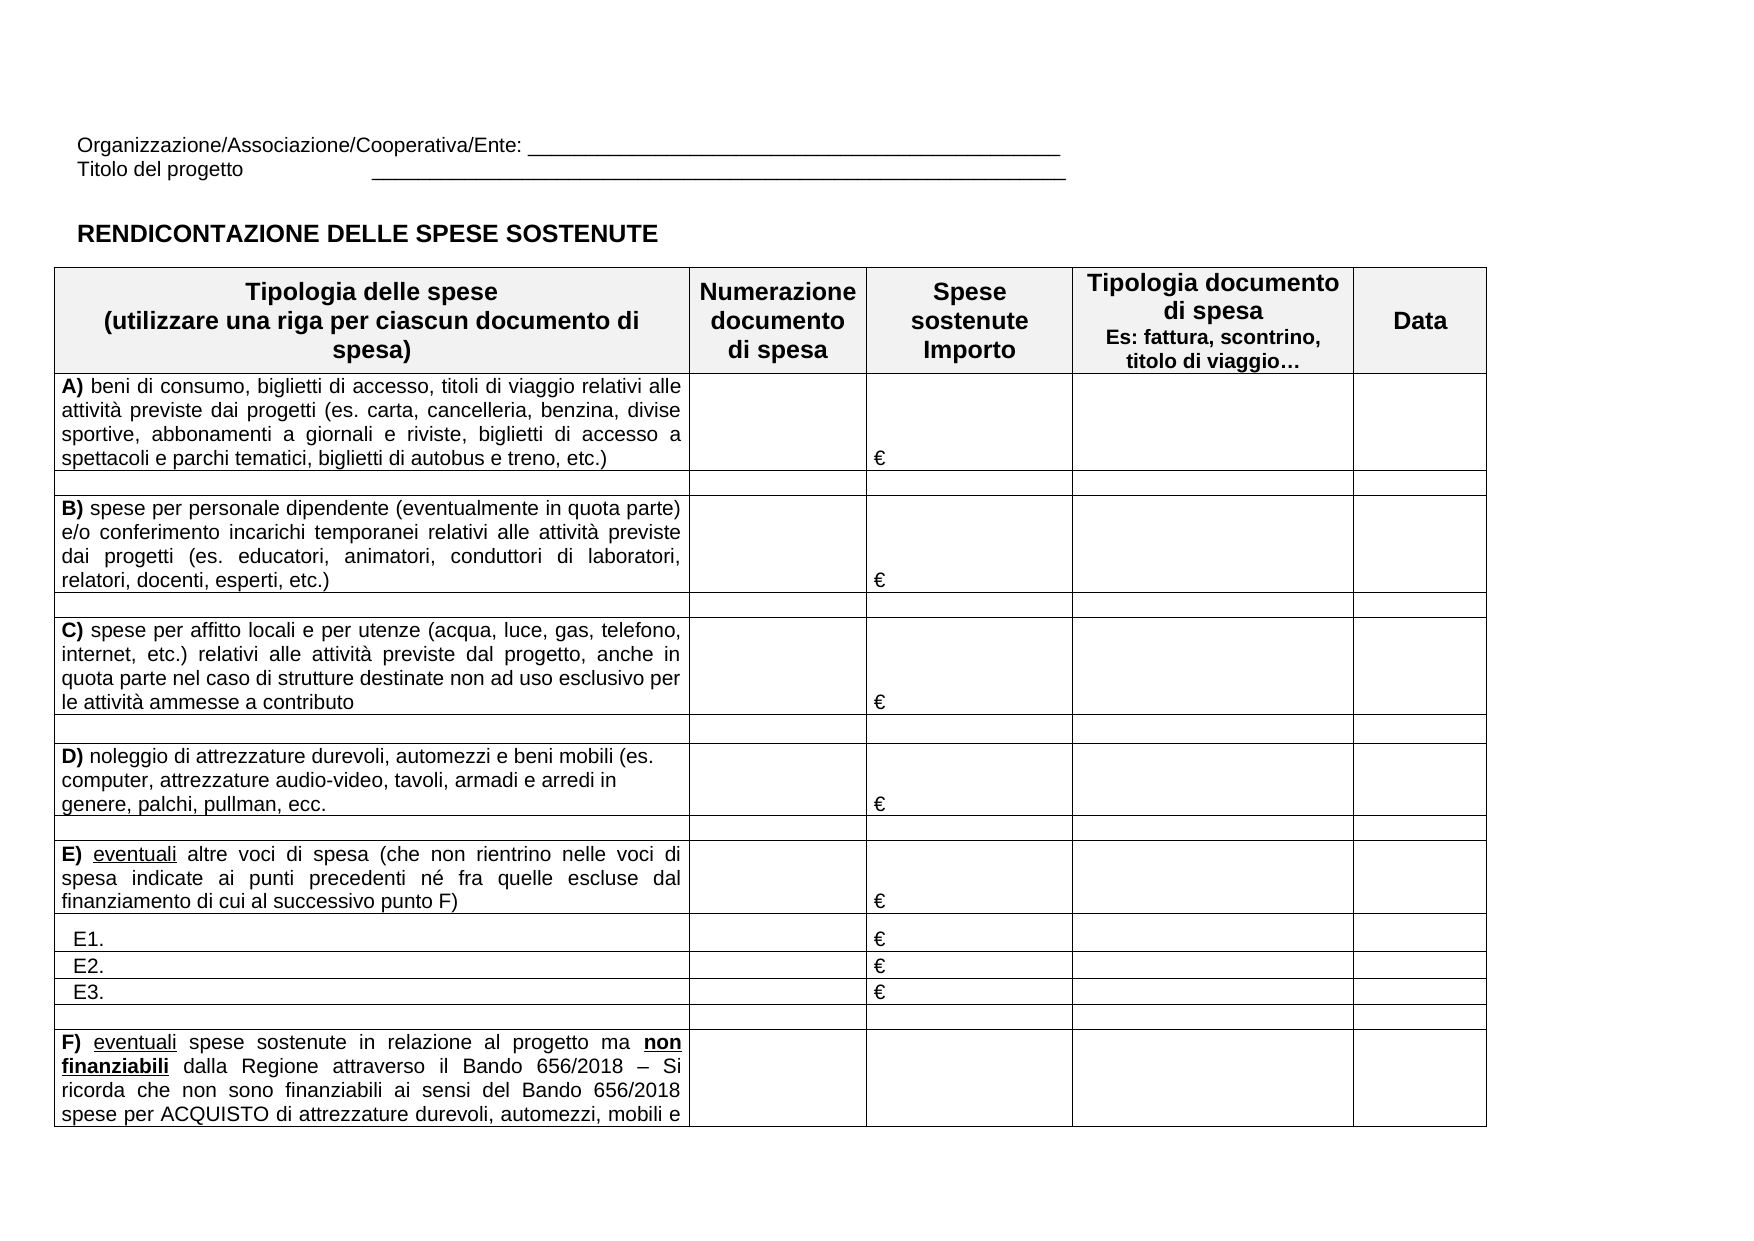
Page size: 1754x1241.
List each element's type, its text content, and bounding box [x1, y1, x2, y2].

table_cell [1354, 618, 1486, 714]
table_cell [1073, 744, 1353, 815]
table_cell [867, 816, 1072, 840]
table_cell [1073, 496, 1353, 592]
table_cell [55, 471, 689, 495]
table_cell C) spese per affitto locali e per utenze (acqua, luce, gas, telefono, internet, etc.) relativi alle attività previste dal progetto, anche in quota parte nel caso di strutture destinate non ad uso esclusivo per le attività ammesse a contributo [55, 618, 689, 714]
table_cell [690, 715, 866, 742]
table_cell E) eventuali altre voci di spesa (che non rientrino nelle voci di spesa indicate ai punti precedenti né fra quelle escluse dal finanziamento di cui al successivo punto F) [55, 841, 689, 913]
table_header Numerazione documento di spesa [690, 268, 866, 373]
table_cell [867, 471, 1072, 495]
table_cell [867, 1030, 1072, 1126]
table_cell [1073, 1030, 1353, 1126]
text Organizzazione/Associazione/Cooperativa/Ente: ______________________________________________ [77, 131, 1677, 156]
table_cell [1354, 952, 1486, 977]
table_cell € [867, 979, 1072, 1004]
table_cell [1354, 914, 1486, 951]
table_cell € [867, 618, 1072, 714]
table_cell [1073, 952, 1353, 977]
text RENDICONTAZIONE DELLE SPESE SOSTENUTE [77, 219, 1677, 247]
table_cell [1073, 593, 1353, 617]
table_cell [1354, 715, 1486, 742]
table_cell [55, 715, 689, 742]
table_cell [690, 1030, 866, 1126]
table_cell € [867, 952, 1072, 977]
table_cell [690, 471, 866, 495]
table_cell [1354, 593, 1486, 617]
table_cell € [867, 841, 1072, 913]
table_cell [1354, 496, 1486, 592]
table_cell [55, 1005, 689, 1029]
table_header Data [1354, 268, 1486, 373]
table_cell [1354, 374, 1486, 470]
table_cell A) beni di consumo, biglietti di accesso, titoli di viaggio relativi alle attività previste dai progetti (es. carta, cancelleria, benzina, divise sportive, abbonamenti a giornali e riviste, biglietti di accesso a spettacoli e parchi tematici, biglietti di autobus e treno, etc.) [55, 374, 689, 470]
table_cell [1354, 1005, 1486, 1029]
table_cell [1354, 471, 1486, 495]
table_cell B) spese per personale dipendente (eventualmente in quota parte) e/o conferimento incarichi temporanei relativi alle attività previste dai progetti (es. educatori, animatori, conduttori di laboratori, relatori, docenti, esperti, etc.) [55, 496, 689, 592]
table_cell € [867, 914, 1072, 951]
table_cell [1354, 979, 1486, 1004]
table_cell € [867, 744, 1072, 815]
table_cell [55, 1030, 689, 1126]
table_cell [690, 952, 866, 977]
table_cell [1073, 715, 1353, 742]
table_cell [1073, 979, 1353, 1004]
table_cell D) noleggio di attrezzature durevoli, automezzi e beni mobili (es. computer, attrezzature audio-video, tavoli, armadi e arredi in genere, palchi, pullman, ecc. [55, 744, 689, 815]
table_cell [1073, 618, 1353, 714]
table_cell [1354, 841, 1486, 913]
table_cell E2. [55, 952, 689, 977]
table_cell [1073, 1005, 1353, 1029]
table_cell [1073, 914, 1353, 951]
table_cell [690, 979, 866, 1004]
table_cell [867, 1005, 1072, 1029]
table_cell [690, 593, 866, 617]
table_cell € [867, 374, 1072, 470]
table_cell [55, 816, 689, 840]
table_cell [1354, 816, 1486, 840]
table_cell [55, 593, 689, 617]
table_cell [690, 914, 866, 951]
table_cell [690, 374, 866, 470]
table_cell [690, 618, 866, 714]
table_header Tipologia documento di spesa Es: fattura, scontrino, titolo di viaggio… [1073, 268, 1353, 373]
text Titolo del progetto ____________________________________________________________ [77, 156, 1677, 180]
table_cell [690, 744, 866, 815]
table_cell [690, 1005, 866, 1029]
table_cell [690, 841, 866, 913]
table_cell [867, 715, 1072, 742]
table_cell [1073, 841, 1353, 913]
table_cell [690, 496, 866, 592]
table_cell [867, 593, 1072, 617]
table_cell [1354, 1030, 1486, 1126]
table_cell E1. [55, 914, 689, 951]
table_cell € [867, 496, 1072, 592]
table_cell [690, 816, 866, 840]
table_header Tipologia delle spese (utilizzare una riga per ciascun documento di spesa) [55, 268, 689, 373]
table_cell [1073, 471, 1353, 495]
table_cell [1354, 744, 1486, 815]
table_cell [1073, 816, 1353, 840]
table_cell [1073, 374, 1353, 470]
table_cell E3. [55, 979, 689, 1004]
table_header Spese sostenute Importo [867, 268, 1072, 373]
